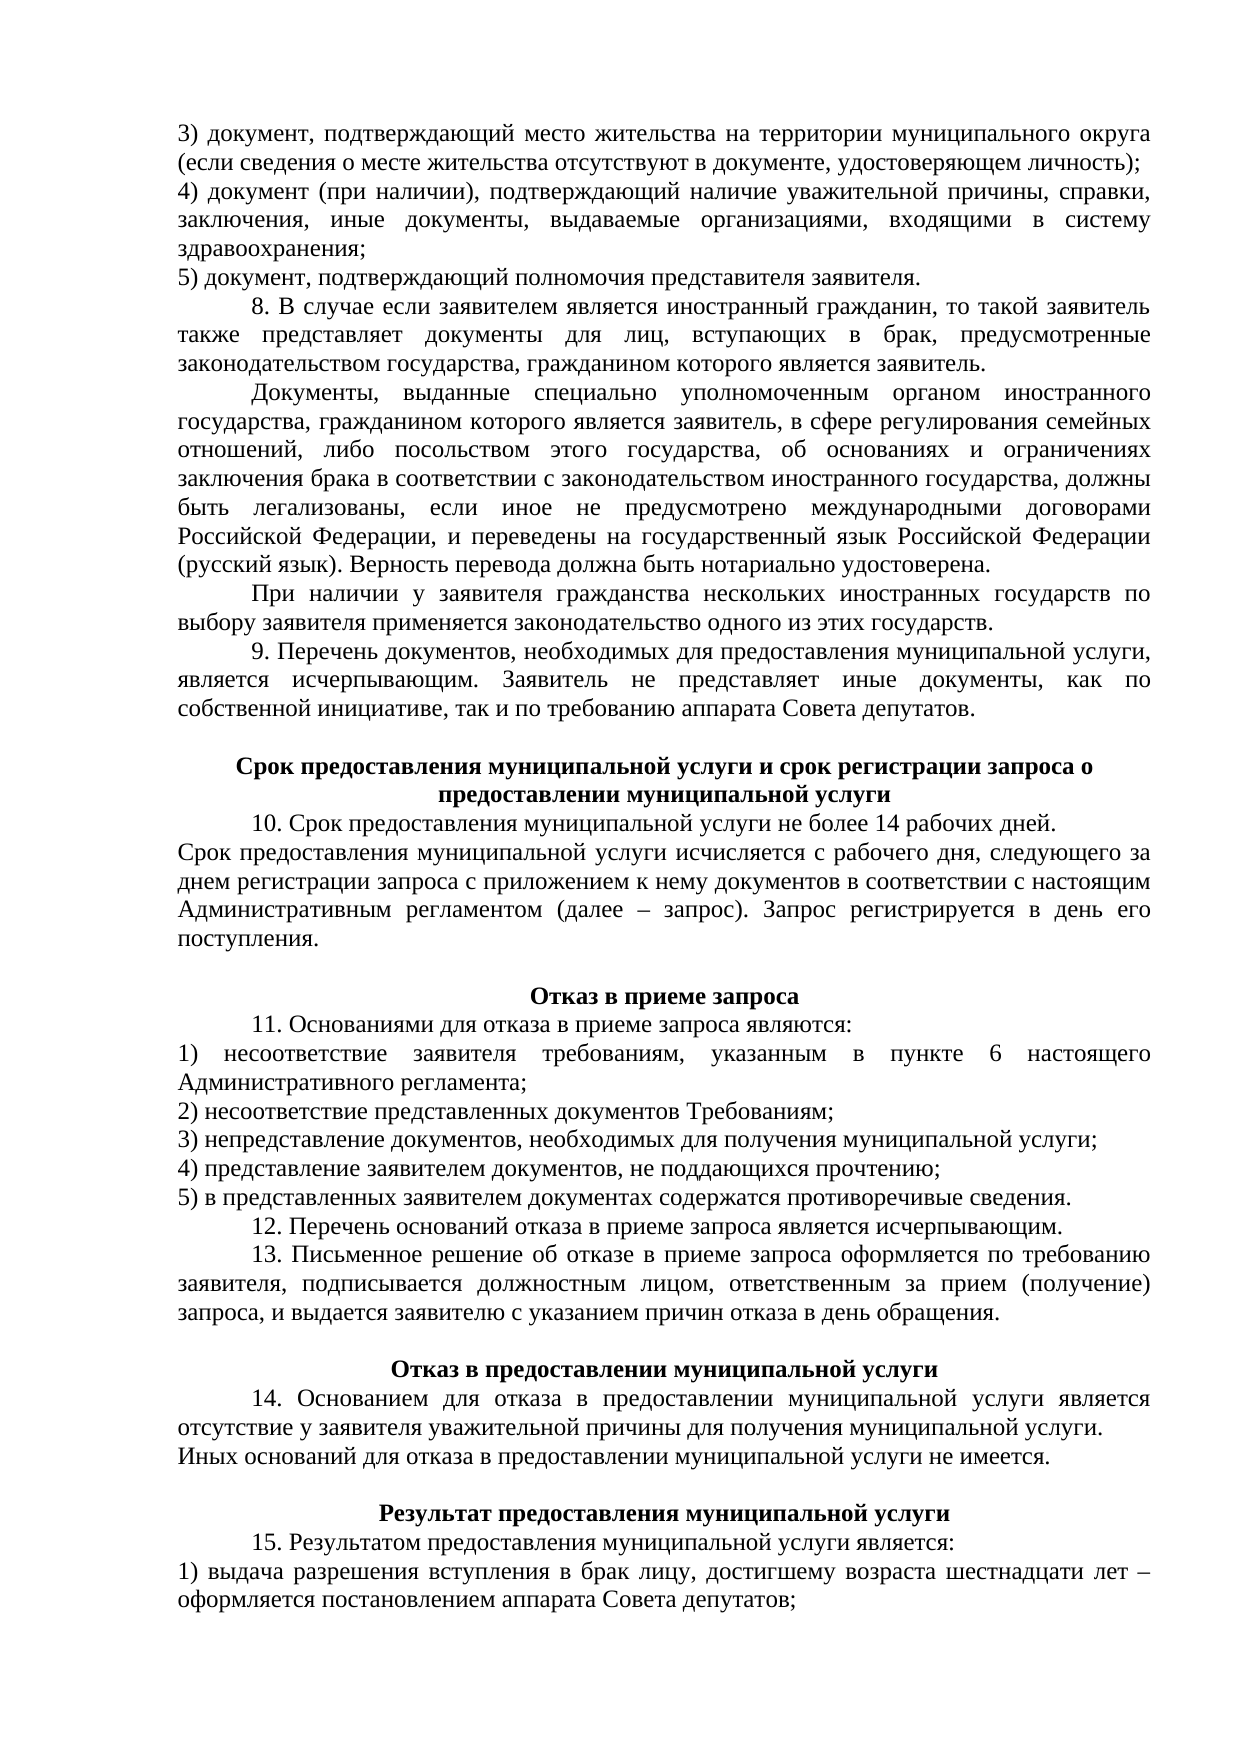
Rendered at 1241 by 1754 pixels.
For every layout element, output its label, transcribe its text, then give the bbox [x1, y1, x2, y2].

text 3) документ, подтверждающий место жительства на территории муниципального округа (если сведения о месте жительства отсутствуют в документе, удостоверяющем личность); [177, 118, 1152, 176]
text 12. Перечень оснований отказа в приеме запроса является исчерпывающим. [177, 1211, 1152, 1239]
text 9. Перечень документов, необходимых для предоставления муниципальной услуги, является исчерпывающим. Заявитель не представляет иные документы, как по собственной инициативе, так и по требованию аппарата Совета депутатов. [177, 636, 1152, 722]
text Иных оснований для отказа в предоставлении муниципальной услуги не имеется. [177, 1441, 1152, 1469]
text Срок предоставления муниципальной услуги и срок регистрации запроса о предоставлении муниципальной услуги [177, 751, 1152, 808]
text Срок предоставления муниципальной услуги исчисляется с рабочего дня, следующего за днем регистрации запроса с приложением к нему документов в соответствии с настоящим Административным регламентом (далее – запрос). Запрос регистрируется в день его поступления. [177, 837, 1152, 952]
text 5) документ, подтверждающий полномочия представителя заявителя. [177, 262, 1152, 291]
text 14. Основанием для отказа в предоставлении муниципальной услуги является отсутствие у заявителя уважительной причины для получения муниципальной услуги. [177, 1383, 1152, 1441]
text 5) в представленных заявителем документах содержатся противоречивые сведения. [177, 1182, 1152, 1211]
text Отказ в предоставлении муниципальной услуги [177, 1354, 1152, 1383]
text 13. Письменное решение об отказе в приеме запроса оформляется по требованию заявителя, подписывается должностным лицом, ответственным за прием (получение) запроса, и выдается заявителю с указанием причин отказа в день обращения. [177, 1239, 1152, 1326]
text При наличии у заявителя гражданства нескольких иностранных государств по выбору заявителя применяется законодательство одного из этих государств. [177, 578, 1152, 636]
text 4) представление заявителем документов, не поддающихся прочтению; [177, 1153, 1152, 1182]
text 15. Результатом предоставления муниципальной услуги является: [177, 1527, 1152, 1556]
text 10. Срок предоставления муниципальной услуги не более 14 рабочих дней. [177, 808, 1152, 837]
text 2) несоответствие представленных документов Требованиям; [177, 1096, 1152, 1124]
text Результат предоставления муниципальной услуги [177, 1498, 1152, 1527]
text Документы, выданные специально уполномоченным органом иностранного государства, гражданином которого является заявитель, в сфере регулирования семейных отношений, либо посольством этого государства, об основаниях и ограничениях заключения брака в соответствии с законодательством иностранного государства, должны быть легализованы, если иное не предусмотрено международными договорами Российской Федерации, и переведены на государственный язык Российской Федерации (русский язык). Верность перевода должна быть нотариально удостоверена. [177, 377, 1152, 578]
text 11. Основаниями для отказа в приеме запроса являются: [177, 1009, 1152, 1038]
text 1) выдача разрешения вступления в брак лицу, достигшему возраста шестнадцати лет – оформляется постановлением аппарата Совета депутатов; [177, 1556, 1152, 1613]
text 8. В случае если заявителем является иностранный гражданин, то такой заявитель также представляет документы для лиц, вступающих в брак, предусмотренные законодательством государства, гражданином которого является заявитель. [177, 291, 1152, 377]
text 1) несоответствие заявителя требованиям, указанным в пункте 6 настоящего Административного регламента; [177, 1038, 1152, 1096]
text 3) непредставление документов, необходимых для получения муниципальной услуги; [177, 1124, 1152, 1153]
text Отказ в приеме запроса [177, 981, 1152, 1009]
text 4) документ (при наличии), подтверждающий наличие уважительной причины, справки, заключения, иные документы, выдаваемые организациями, входящими в систему здравоохранения; [177, 176, 1152, 262]
